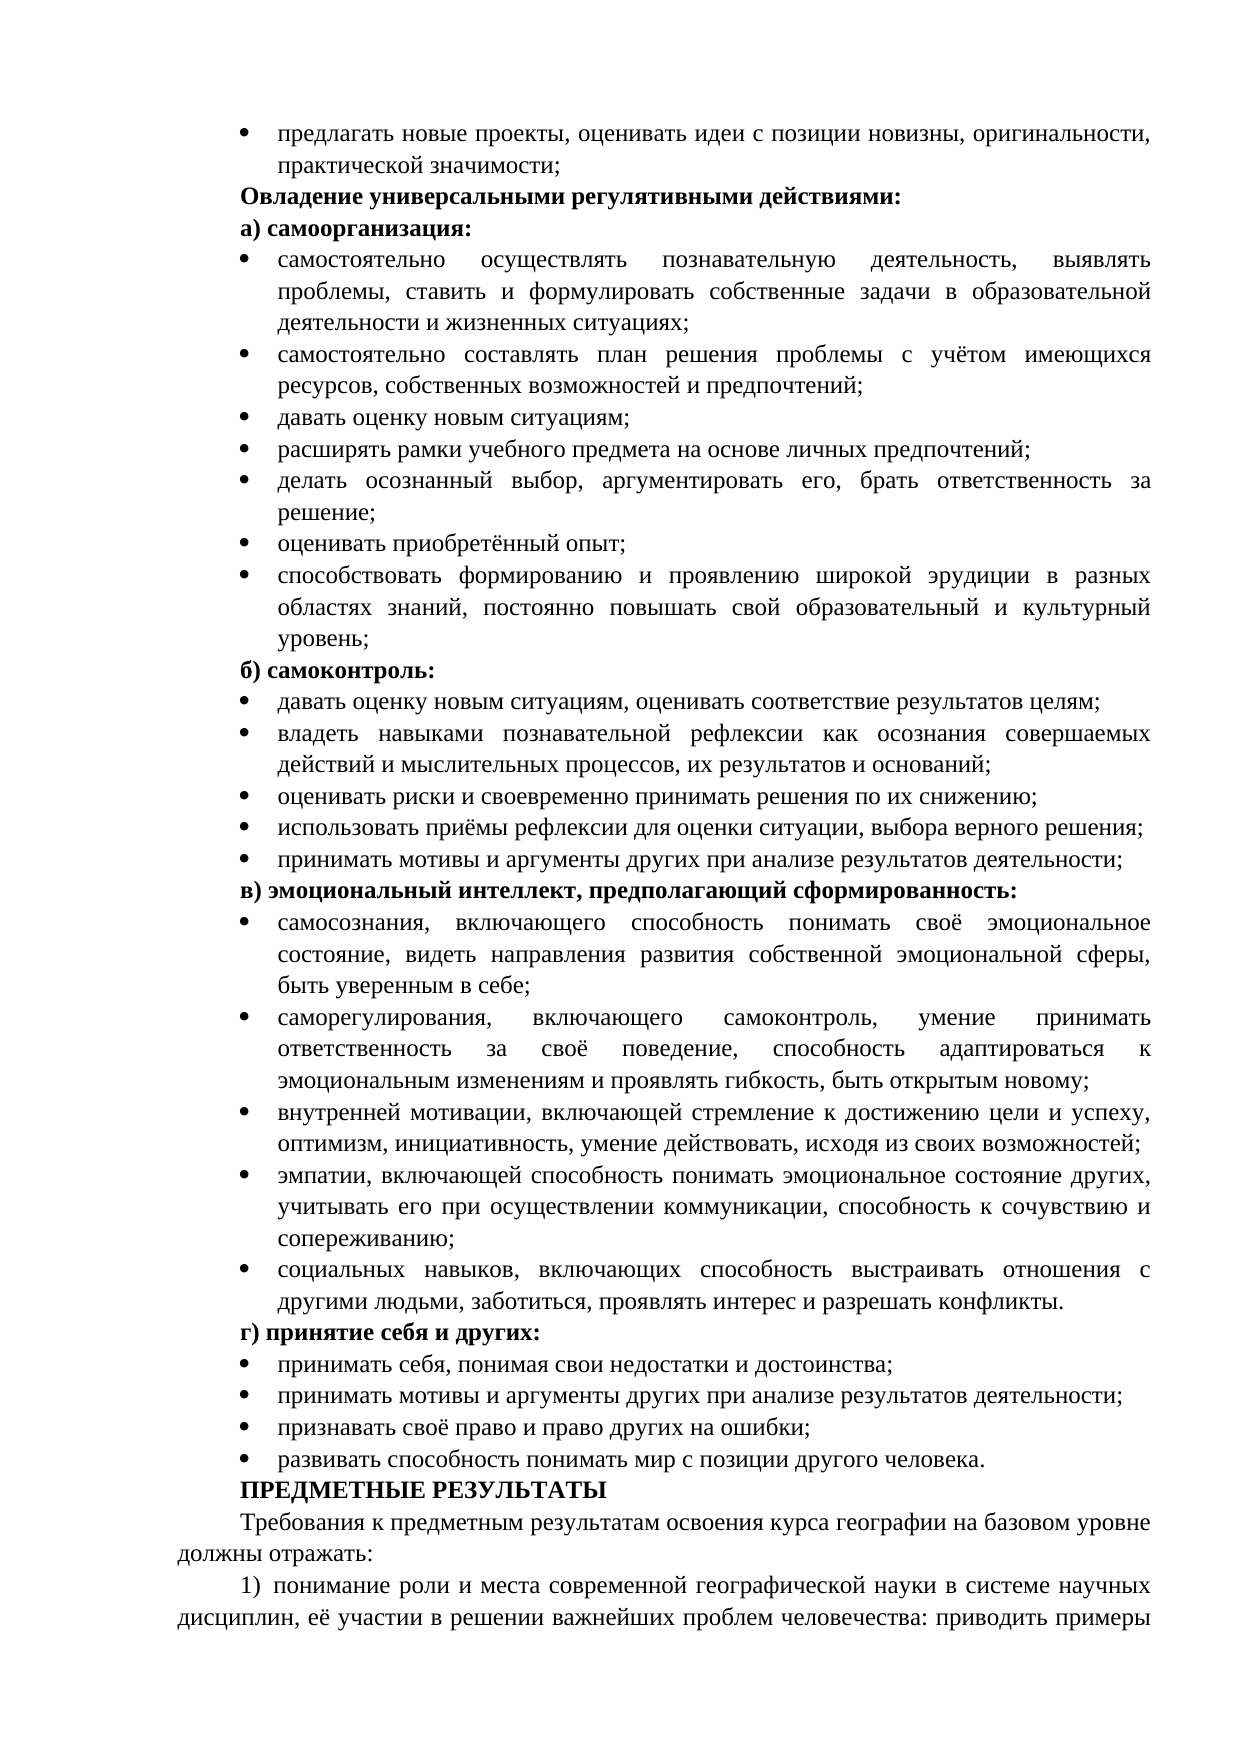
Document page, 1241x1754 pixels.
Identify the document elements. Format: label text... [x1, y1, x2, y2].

list давать оценку новым ситуациям; [240, 402, 1152, 431]
list саморегулирования, включающего самоконтроль, умение принимать ответственность за своё поведение, способность адаптироваться к эмоциональным изменениям и проявлять гибкость, быть открытым новому; [240, 1002, 1152, 1094]
text г) принятие себя и других: [177, 1317, 1152, 1346]
text б) самоконтроль: [177, 655, 1152, 683]
list самостоятельно составлять план решения проблемы с учётом имеющихся ресурсов, собственных возможностей и предпочтений; [240, 339, 1152, 399]
list социальных навыков, включающих способность выстраивать отношения с другими людьми, заботиться, проявлять интерес и разрешать конфликты. [240, 1254, 1152, 1315]
text Требования к предметным результатам освоения курса географии на базовом уровне должны отражать: [177, 1507, 1152, 1567]
list владеть навыками познавательной рефлексии как осознания совершаемых действий и мыслительных процессов, их результатов и оснований; [240, 718, 1152, 778]
list способствовать формированию и проявлению широкой эрудиции в разных областях знаний, постоянно повышать свой образовательный и культурный уровень; [240, 560, 1152, 652]
list принимать мотивы и аргументы других при анализе результатов деятельности; [240, 1381, 1152, 1409]
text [177, 1570, 1152, 1630]
list оценивать приобретённый опыт; [240, 528, 1152, 557]
text в) эмоциональный интеллект, предполагающий сформированность: [177, 876, 1152, 904]
list использовать приёмы рефлексии для оценки ситуации, выбора верного решения; [240, 812, 1152, 841]
list самостоятельно осуществлять познавательную деятельность, выявлять проблемы, ставить и формулировать собственные задачи в образовательной деятельности и жизненных ситуациях; [240, 244, 1152, 336]
list оценивать риски и своевременно принимать решения по их снижению; [240, 781, 1152, 810]
list расширять рамки учебного предмета на основе личных предпочтений; [240, 434, 1152, 462]
text а) самоорганизация: [177, 213, 1152, 242]
text ПРЕДМЕТНЫЕ РЕЗУЛЬТАТЫ [177, 1475, 1152, 1504]
list признавать своё право и право других на ошибки; [240, 1412, 1152, 1441]
list эмпатии, включающей способность понимать эмоциональное состояние других, учитывать его при осуществлении коммуникации, способность к сочувствию и сопереживанию; [240, 1160, 1152, 1252]
list принимать себя, понимая свои недостатки и достоинства; [240, 1349, 1152, 1378]
list предлагать новые проекты, оценивать идеи с позиции новизны, оригинальности, практической значимости; [240, 118, 1152, 178]
list давать оценку новым ситуациям, оценивать соответствие результатов целям; [240, 686, 1152, 715]
list внутренней мотивации, включающей стремление к достижению цели и успеху, оптимизм, инициативность, умение действовать, исходя из своих возможностей; [240, 1097, 1152, 1157]
list самосознания, включающего способность понимать своё эмоциональное состояние, видеть направления развития собственной эмоциональной сферы, быть уверенным в себе; [240, 907, 1152, 999]
list развивать способность понимать мир с позиции другого человека. [240, 1444, 1152, 1472]
text Овладение универсальными регулятивными действиями: [177, 181, 1152, 210]
list делать осознанный выбор, аргументировать его, брать ответственность за решение; [240, 465, 1152, 526]
list принимать мотивы и аргументы других при анализе результатов деятельности; [240, 844, 1152, 873]
